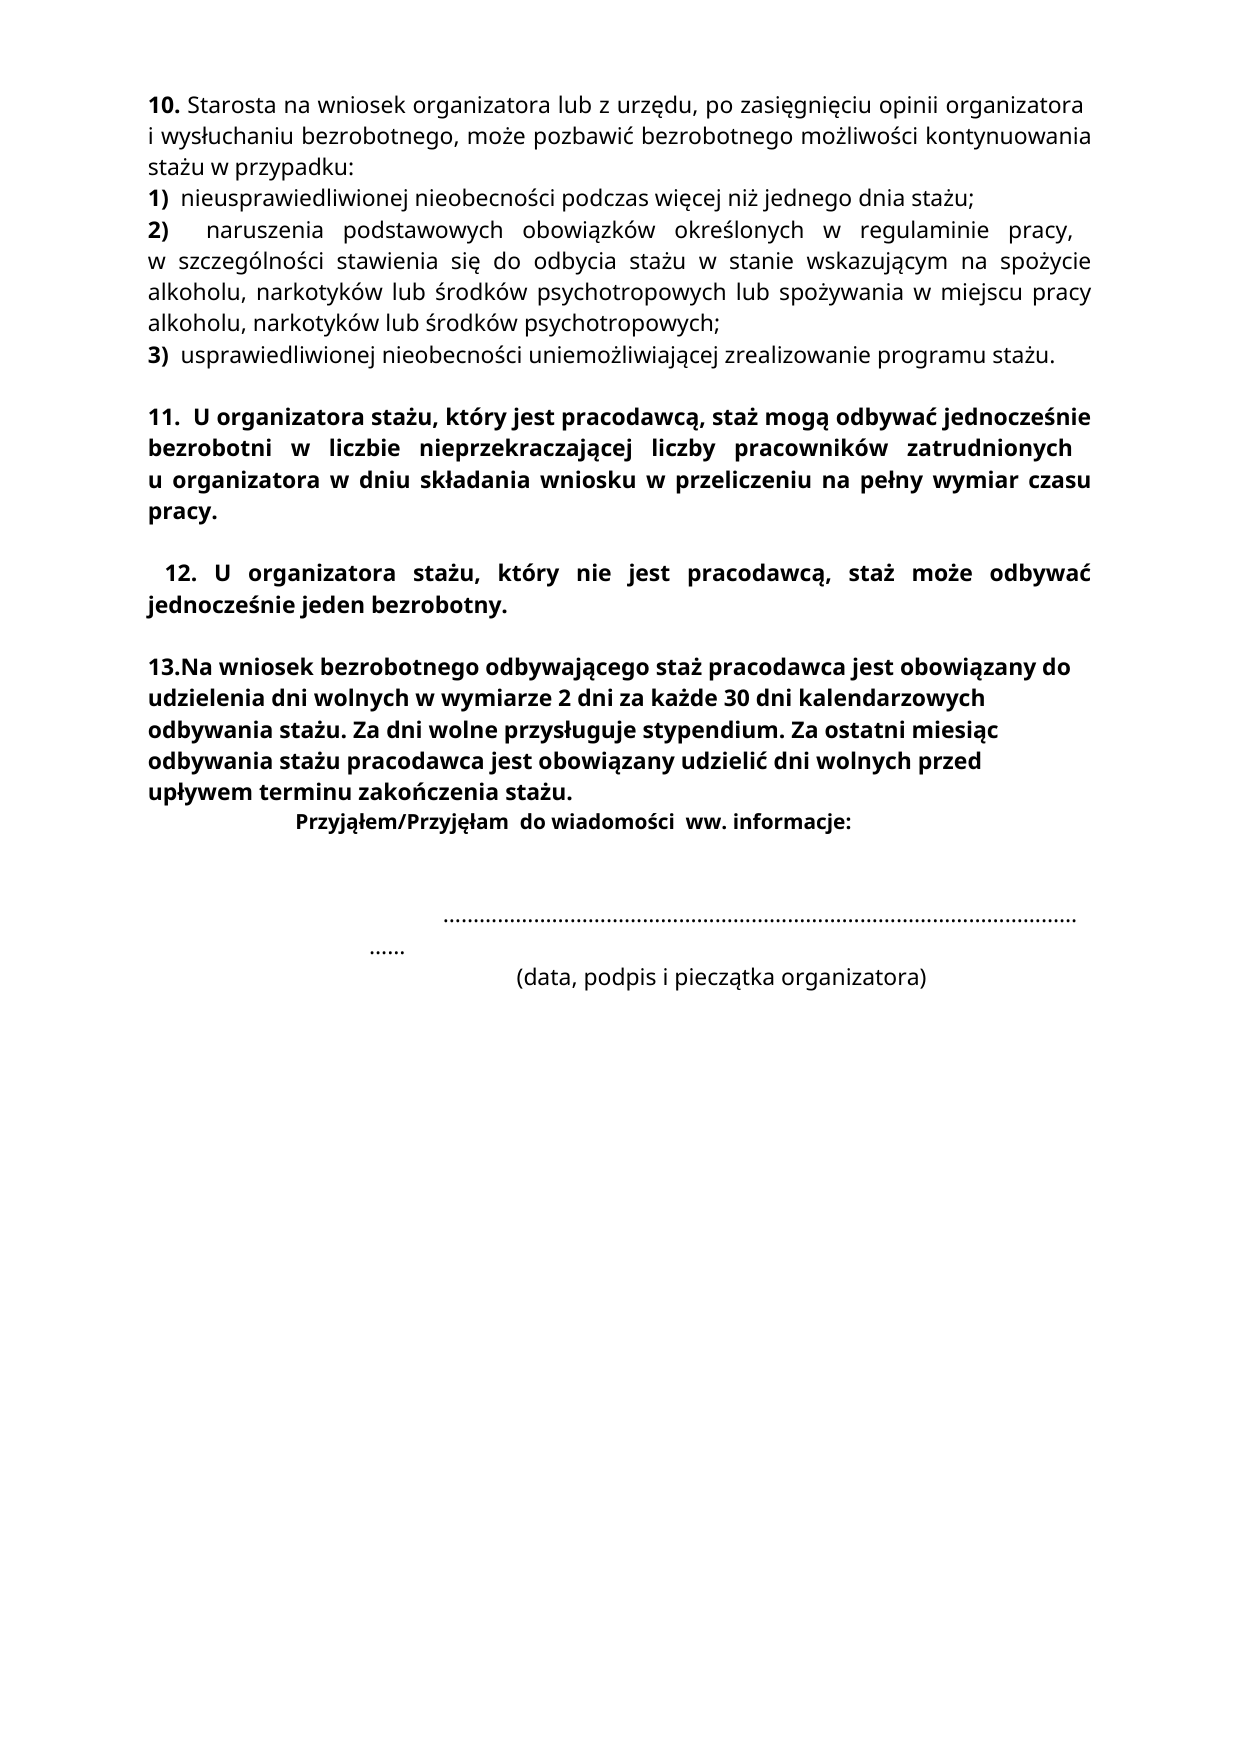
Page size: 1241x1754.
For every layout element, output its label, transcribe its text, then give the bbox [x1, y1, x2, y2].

text ………………………………………………………………………………………………… [369, 898, 1093, 961]
text 1) nieusprawiedliwionej nieobecności podczas więcej niż jednego dnia stażu; [148, 182, 1093, 214]
text 11. U organizatora stażu, który jest pracodawcą, staż mogą odbywać jednocześnie bezrobotni w liczbie nieprzekraczającej liczby pracowników zatrudnionych u organizatora w dniu składania wniosku w przeliczeniu na pełny wymiar czasu pracy. [148, 401, 1093, 526]
text 2) naruszenia podstawowych obowiązków określonych w regulaminie pracy, w szczególności stawienia się do odbycia stażu w stanie wskazującym na spożycie alkoholu, narkotyków lub środków psychotropowych lub spożywania w miejscu pracy alkoholu, narkotyków lub środków psychotropowych; [148, 214, 1093, 339]
text (data, podpis i pieczątka organizatora) [443, 961, 1093, 992]
text 13.Na wniosek bezrobotnego odbywającego staż pracodawca jest obowiązany do udzielenia dni wolnych w wymiarze 2 dni za każde 30 dni kalendarzowych odbywania stażu. Za dni wolne przysługuje stypendium. Za ostatni miesiąc odbywania stażu pracodawca jest obowiązany udzielić dni wolnych przed upływem terminu zakończenia stażu. [148, 651, 1093, 807]
text 12. U organizatora stażu, który nie jest pracodawcą, staż może odbywać jednocześnie jeden bezrobotny. [148, 557, 1093, 620]
text Przyjąłem/Przyjęłam do wiadomości ww. informacje: [295, 807, 1093, 836]
text 3) usprawiedliwionej nieobecności uniemożliwiającej zrealizowanie programu stażu. [148, 339, 1093, 370]
text 10. Starosta na wniosek organizatora lub z urzędu, po zasięgnięciu opinii organizatora i wysłuchaniu bezrobotnego, może pozbawić bezrobotnego możliwości kontynuowania stażu w przypadku: [148, 89, 1093, 182]
